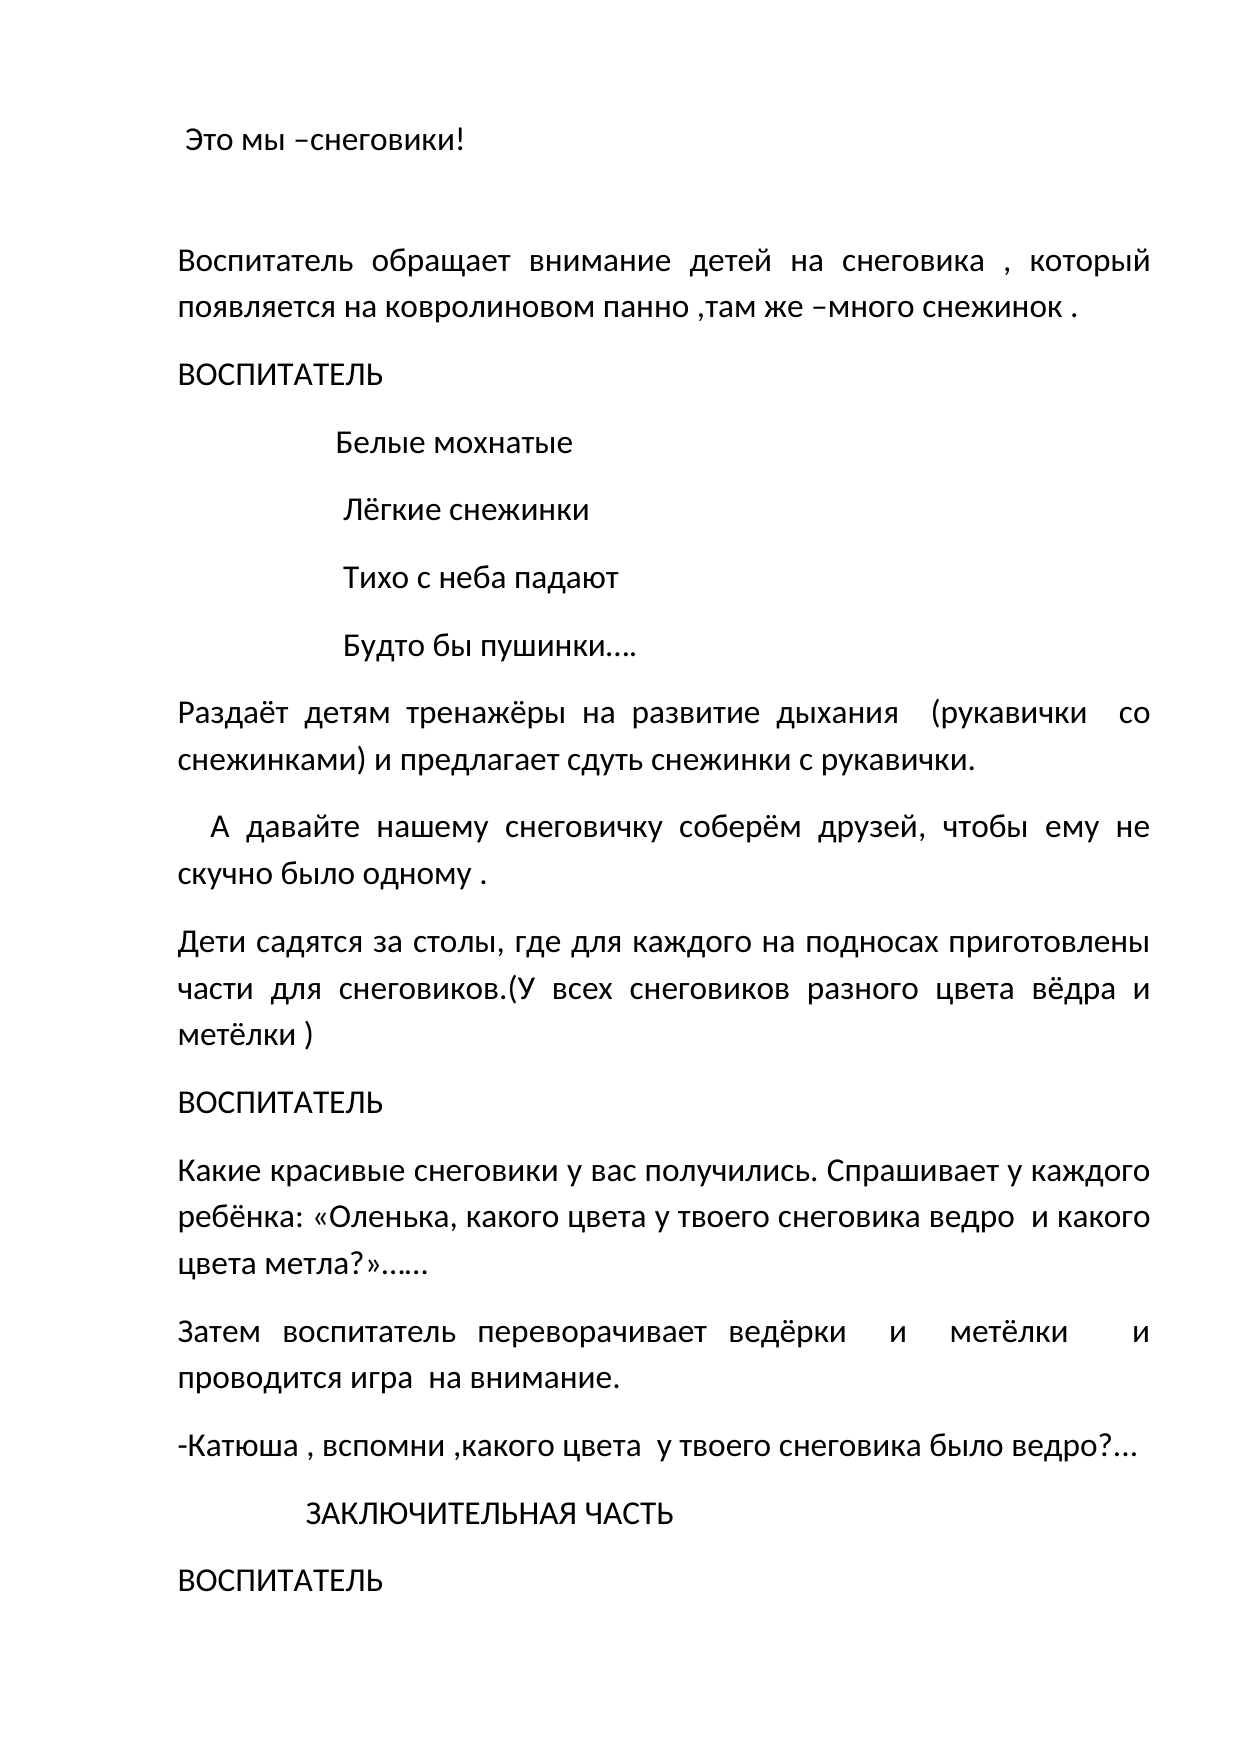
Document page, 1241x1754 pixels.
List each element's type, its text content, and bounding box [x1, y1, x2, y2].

text Раздаёт детям тренажёры на развитие дыхания (рукавички со снежинками) и предлагает сдуть снежинки с рукавички. [177, 691, 1152, 779]
text Воспитатель обращает внимание детей на снеговика , который появляется на ковролиновом панно ,там же –много снежинок . [177, 239, 1152, 326]
text А давайте нашему снеговичку соберём друзей, чтобы ему не скучно было одному . [177, 806, 1152, 893]
text ЗАКЛЮЧИТЕЛЬНАЯ ЧАСТЬ [177, 1492, 1152, 1532]
text Будто бы пушинки…. [177, 623, 1152, 664]
text Затем воспитатель переворачивает ведёрки и метёлки и проводится игра на внимание. [177, 1310, 1152, 1397]
text ВОСПИТАТЕЛЬ [177, 1081, 1152, 1122]
text -Катюша , вспомни ,какого цвета у твоего снеговика было ведро?... [177, 1424, 1152, 1465]
text Белые мохнатые [177, 421, 1152, 461]
text Это мы –снеговики! [177, 118, 1152, 159]
text Тихо с неба падают [177, 556, 1152, 597]
text Какие красивые снеговики у вас получились. Спрашивает у каждого ребёнка: «Оленька, какого цвета у твоего снеговика ведро и какого цвета метла?»…… [177, 1149, 1152, 1283]
text ВОСПИТАТЕЛЬ [177, 353, 1152, 394]
text ВОСПИТАТЕЛЬ [177, 1559, 1152, 1600]
text Лёгкие снежинки [177, 488, 1152, 529]
text Дети садятся за столы, где для каждого на подносах приготовлены части для снеговиков.(У всех снеговиков разного цвета вёдра и метёлки ) [177, 920, 1152, 1054]
